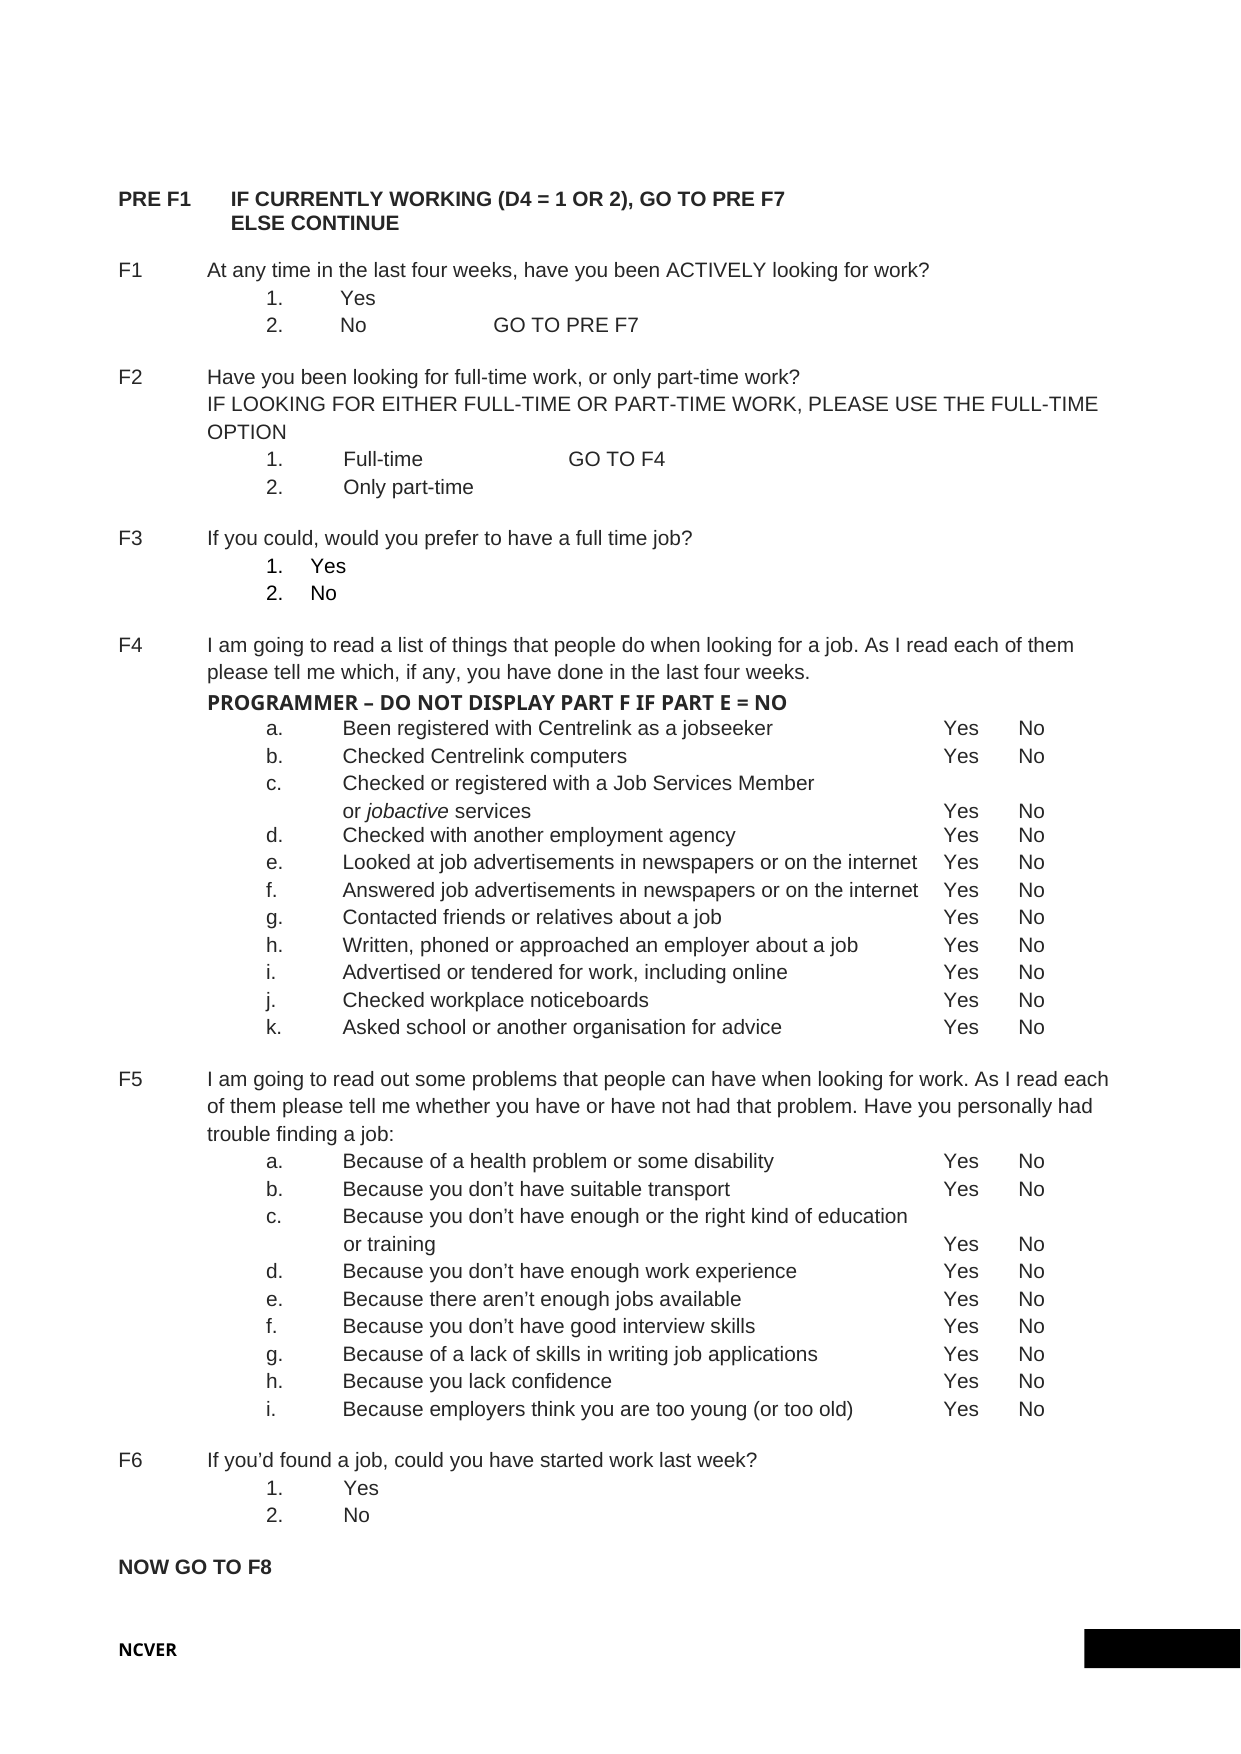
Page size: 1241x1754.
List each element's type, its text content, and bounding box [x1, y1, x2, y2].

list Advertised or tendered for work, including online Yes No [266, 960, 1119, 984]
list No [266, 581, 1119, 605]
list Contacted friends or relatives about a job Yes No [266, 905, 1119, 929]
list Checked or registered with a Job Services Member [266, 771, 1119, 795]
list Looked at job advertisements in newspapers or on the internet Yes No [266, 850, 1119, 874]
text NOW GO TO F8 [118, 1554, 1119, 1578]
text F6 If you’d found a job, could you have started work last week? [118, 1448, 1119, 1472]
list Been registered with Centrelink as a jobseeker Yes No [266, 716, 1119, 740]
text F4 I am going to read a list of things that people do when looking for a job. As I read each of them please tell me which, if any, you have done in the last four weeks. [118, 633, 1119, 684]
text or jobactive services Yes No [342, 799, 1119, 823]
list Because you don’t have suitable transport Yes No [266, 1177, 1119, 1201]
list No [266, 1503, 1119, 1527]
text PRE F1 IF CURRENTLY WORKING (D4 = 1 OR 2), GO TO PRE F7 ELSE CONTINUE [118, 186, 1119, 234]
list Because you don’t have enough work experience Yes No [266, 1259, 1119, 1283]
list Checked workplace noticeboards Yes No [266, 988, 1119, 1012]
text F3 If you could, would you prefer to have a full time job? [118, 526, 1119, 550]
list Checked with another employment agency Yes No [266, 823, 1119, 847]
list Asked school or another organisation for advice Yes No [266, 1015, 1119, 1039]
list Yes [266, 554, 1119, 578]
list Because you don’t have enough or the right kind of education or training Yes No [266, 1204, 1119, 1256]
list Full-time GO TO F4 [266, 447, 1119, 471]
list Written, phoned or approached an employer about a job Yes No [266, 933, 1119, 957]
text F2 Have you been looking for full-time work, or only part-time work? IF LOOKING FOR EITHER FULL-TIME OR PART-TIME WORK, PLEASE USE THE FULL-TIME OPTION [118, 365, 1119, 444]
text F5 I am going to read out some problems that people can have when looking for work. As I read each of them please tell me whether you have or have not had that problem. Have you personally had trouble finding a job: [118, 1067, 1119, 1146]
list Only part-time [266, 475, 1119, 499]
text F1 At any time in the last four weeks, have you been ACTIVELY looking for work? [118, 258, 1119, 282]
list Because you lack confidence Yes No [266, 1369, 1119, 1393]
list Because you don’t have good interview skills Yes No [266, 1314, 1119, 1338]
list Because of a health problem or some disability Yes No [266, 1149, 1119, 1173]
list No GO TO PRE F7 [266, 313, 1119, 337]
text PROGRAMMER – DO NOT DISPLAY PART F IF PART E = NO [118, 688, 1119, 716]
list Because of a lack of skills in writing job applications Yes No [266, 1342, 1119, 1366]
list Because there aren’t enough jobs available Yes No [266, 1287, 1119, 1311]
list Yes [266, 286, 1119, 310]
list Yes [266, 1476, 1119, 1499]
list Because employers think you are too young (or too old) Yes No [266, 1397, 1119, 1421]
list Answered job advertisements in newspapers or on the internet Yes No [266, 878, 1119, 902]
list Checked Centrelink computers Yes No [266, 744, 1119, 768]
